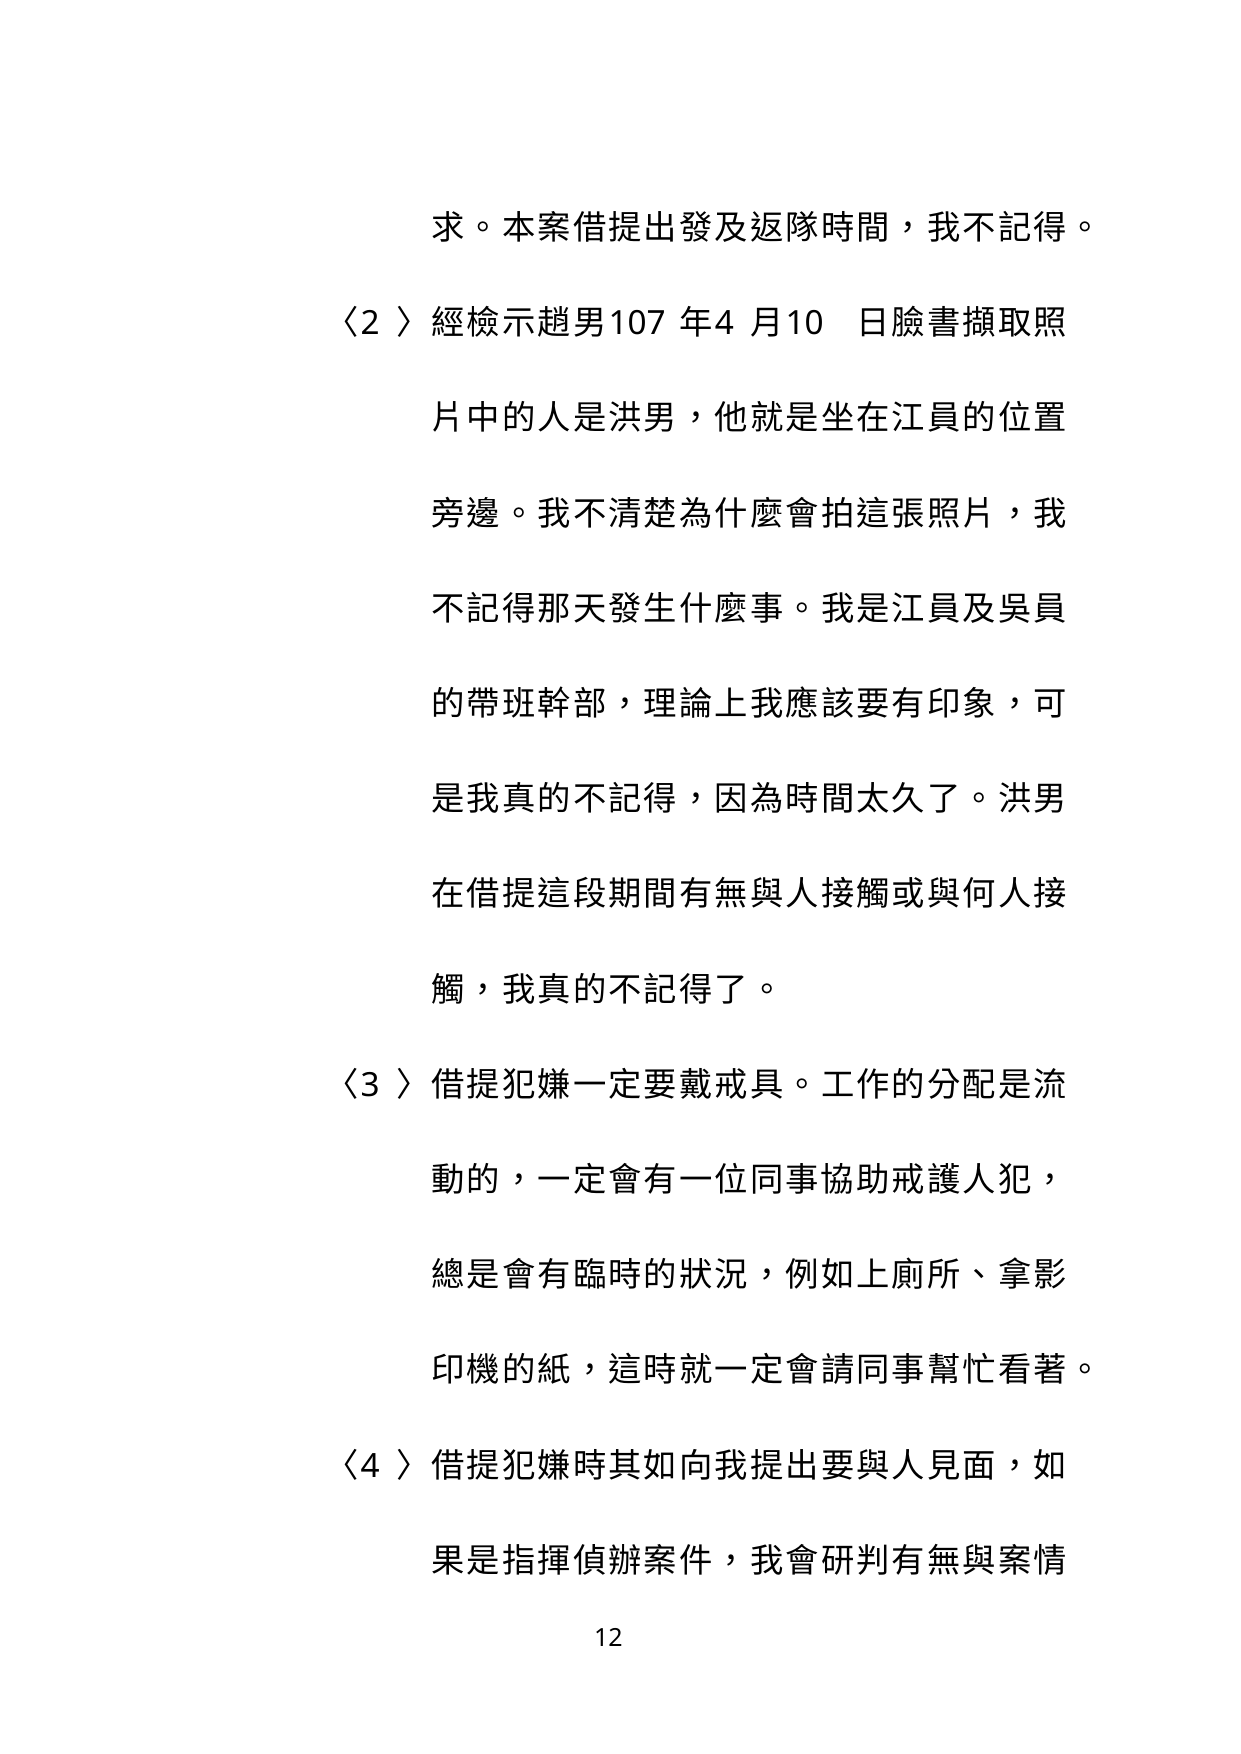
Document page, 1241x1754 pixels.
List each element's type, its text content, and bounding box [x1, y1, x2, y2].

subtitle 借提犯嫌一定要戴戒具。工作的分配是流動的，一定會有一位同事協助戒護人犯，總是會有臨時的狀況，例如上廁所、拿影印機的紙，這時就一定會請同事幫忙看著。 [307, 1034, 1069, 1415]
subtitle 經檢示趙男107年4月10日臉書擷取照片中的人是洪男，他就是坐在江員的位置旁邊。我不清楚為什麼會拍這張照片，我不記得那天發生什麼事。我是江員及吳員的帶班幹部，理論上我應該要有印象，可是我真的不記得，因為時間太久了。洪男在借提這段期間有無與人接觸或與何人接觸，我真的不記得了。 [307, 272, 1069, 1034]
subtitle 我知道有借提洪男這個案件，我忘記我有沒有在場，我印象中這個案件的主辦人是江員，小隊有在，如果他有提出需求，大家就會幫忙，我不記得江員有沒有提出需求。本案借提出發及返隊時間，我不記得。 [307, 177, 1069, 272]
subtitle 借提犯嫌時其如向我提出要與人見面，如果是指揮偵辦案件，我會研判有無與案情相關，再向檢察官請示。如果是洪男這個案件，我沒有必要配合他。 [307, 1415, 1069, 1605]
